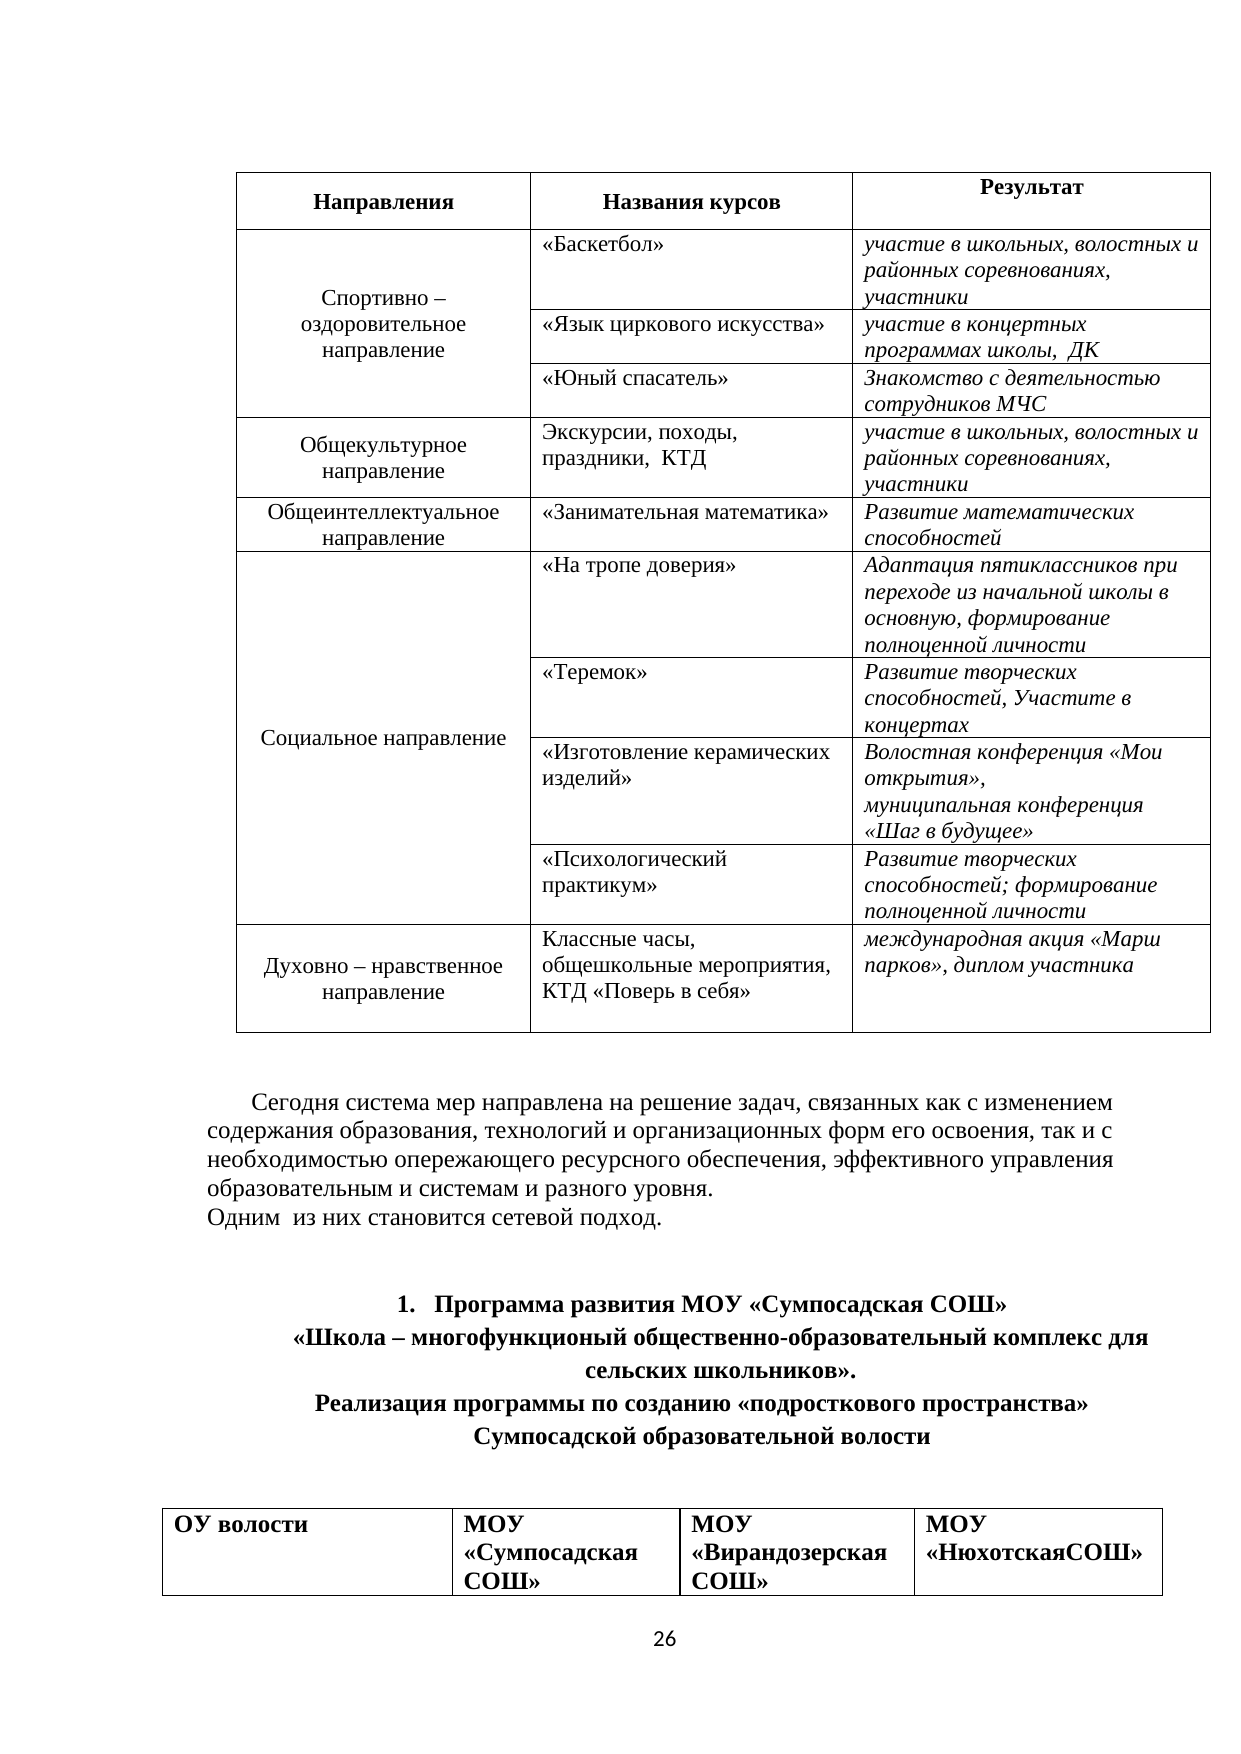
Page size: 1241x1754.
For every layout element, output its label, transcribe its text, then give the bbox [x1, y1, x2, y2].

table_header МОУ «Вирандозерская СОШ» [681, 1509, 914, 1595]
table_cell Классные часы, общешкольные мероприятия, КТД «Поверь в себя» [531, 925, 852, 1032]
table_header МОУ «Сумпосадская СОШ» [453, 1509, 679, 1595]
table_cell Экскурсии, походы, праздники, КТД [531, 418, 852, 497]
table_cell «Баскетбол» [531, 230, 852, 309]
table_cell международная акция «Марш парков», диплом участника [853, 925, 1210, 1032]
table_cell Духовно – нравственное направление [237, 925, 530, 1032]
table_cell «Теремок» [531, 658, 852, 737]
table_cell Развитие творческих способностей; формирование полноценной личности [853, 845, 1210, 924]
table_cell Волостная конференция «Мои открытия», муниципальная конференция «Шаг в будущее» [853, 738, 1210, 843]
list Программа развития МОУ «Сумпосадская СОШ» «Школа – многофункционый общественно-образовательный комплекс для сельских школьников». [252, 1289, 1152, 1383]
table_header ОУ волости [163, 1509, 452, 1595]
table_cell Социальное направление [237, 552, 530, 924]
table_cell «Изготовление керамических изделий» [531, 738, 852, 843]
table_cell Развитие творческих способностей, Участите в концертах [853, 658, 1210, 737]
table_header Результат [853, 173, 1210, 229]
text Сегодня система мер направлена на решение задач, связанных как с изменением содержания образования, технологий и организационных форм его освоения, так и с необходимостью опережающего ресурсного обеспечения, эффективного управления образовательным и системам и разного уровня. [207, 1087, 1152, 1202]
table_cell участие в школьных, волостных и районных соревнованиях, участники [853, 230, 1210, 309]
table_cell Знакомство с деятельностью сотрудников МЧС [853, 364, 1210, 417]
table_cell «Психологический практикум» [531, 845, 852, 924]
table_cell участие в концертных программах школы, ДК [853, 310, 1210, 363]
text Одним из них становится сетевой подход. [207, 1202, 1152, 1231]
table_header МОУ «НюхотскаяСОШ» [915, 1509, 1162, 1595]
table_cell «Язык циркового искусства» [531, 310, 852, 363]
table_cell Спортивно – оздоровительное направление [237, 230, 530, 417]
table_cell участие в школьных, волостных и районных соревнованиях, участники [853, 418, 1210, 497]
table_header Названия курсов [531, 173, 852, 229]
list Реализация программы по созданию «подросткового пространства» Сумпосадской образовательной волости [252, 1388, 1152, 1449]
table_cell Развитие математических способностей [853, 498, 1210, 551]
table_cell Общекультурное направление [237, 418, 530, 497]
table_cell «На тропе доверия» [531, 552, 852, 657]
table_header Направления [237, 173, 530, 229]
table_cell «Занимательная математика» [531, 498, 852, 551]
table_cell Общеинтеллектуальное направление [237, 498, 530, 551]
table_cell «Юный спасатель» [531, 364, 852, 417]
table_cell Адаптация пятиклассников при переходе из начальной школы в основную, формирование полноценной личности [853, 552, 1210, 657]
